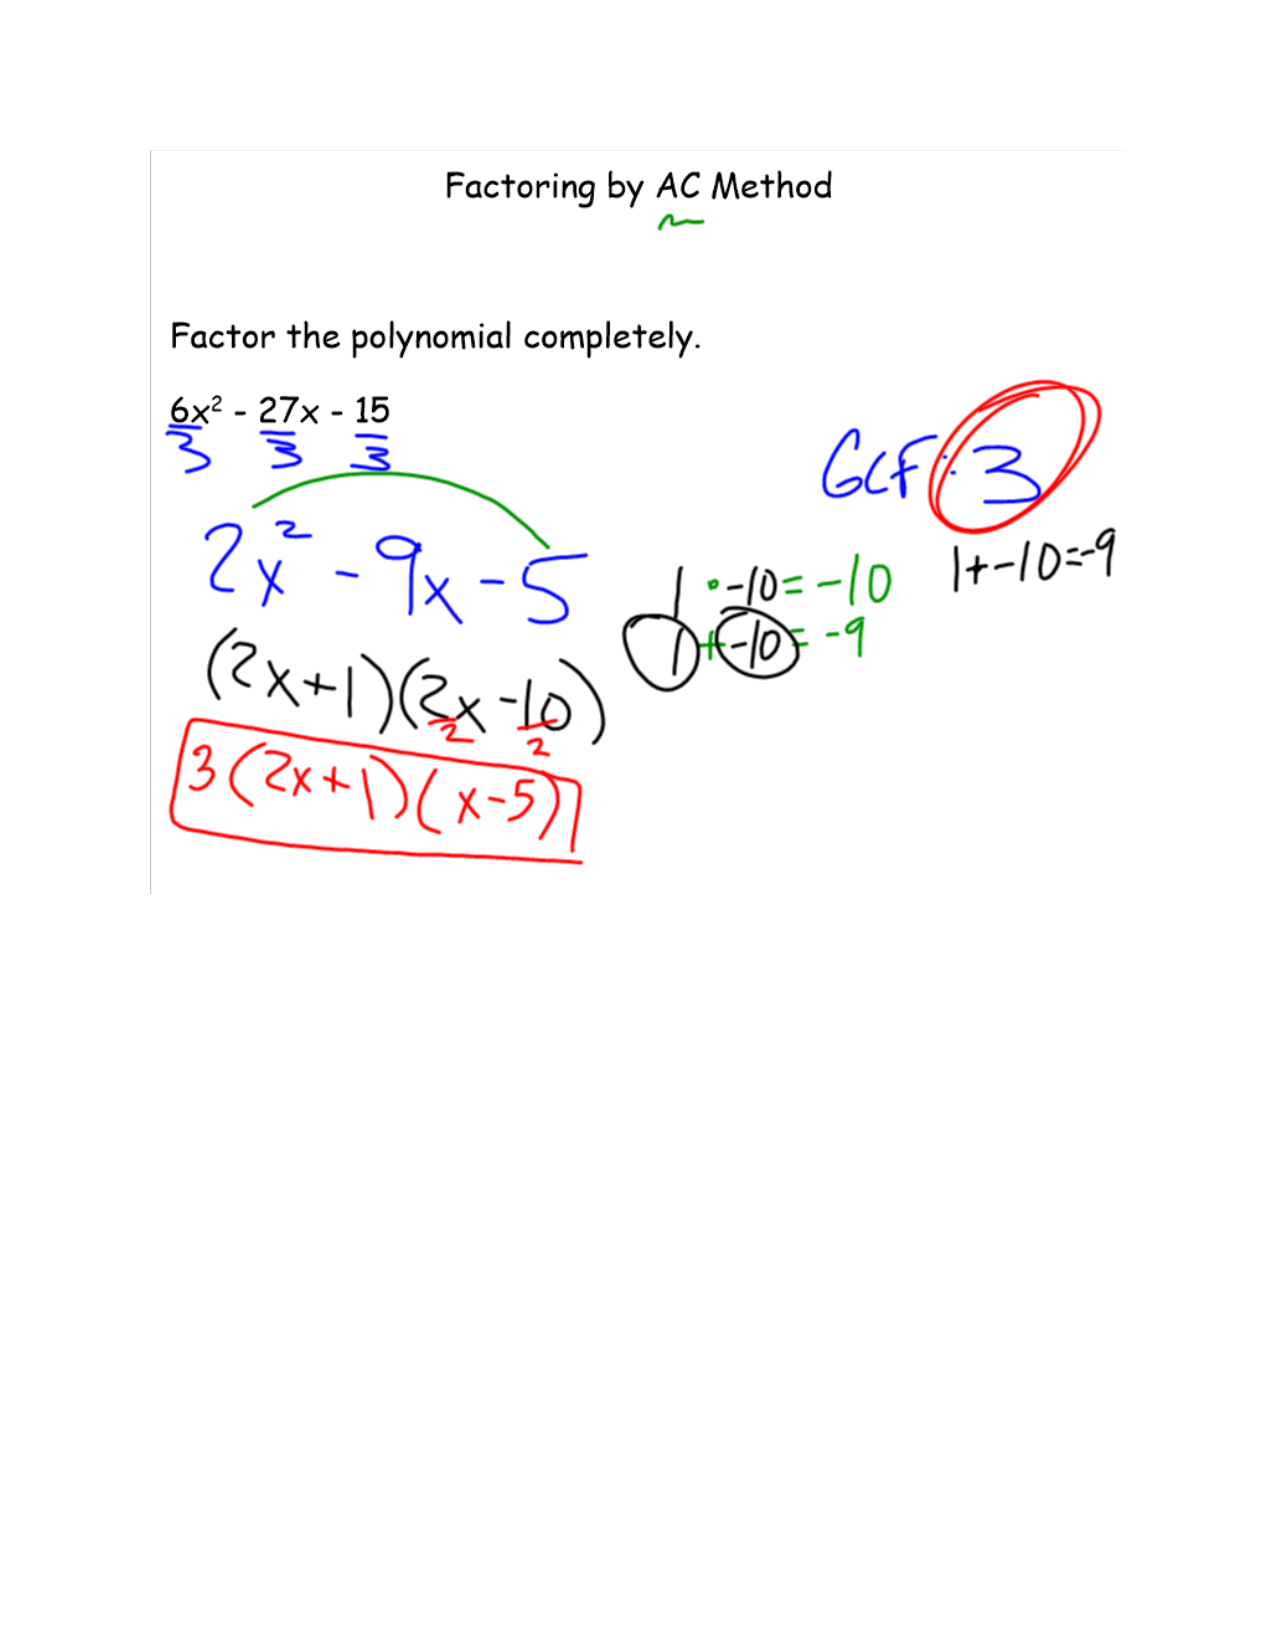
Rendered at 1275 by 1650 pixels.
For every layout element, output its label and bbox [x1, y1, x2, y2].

picture [150, 150, 1125, 894]
